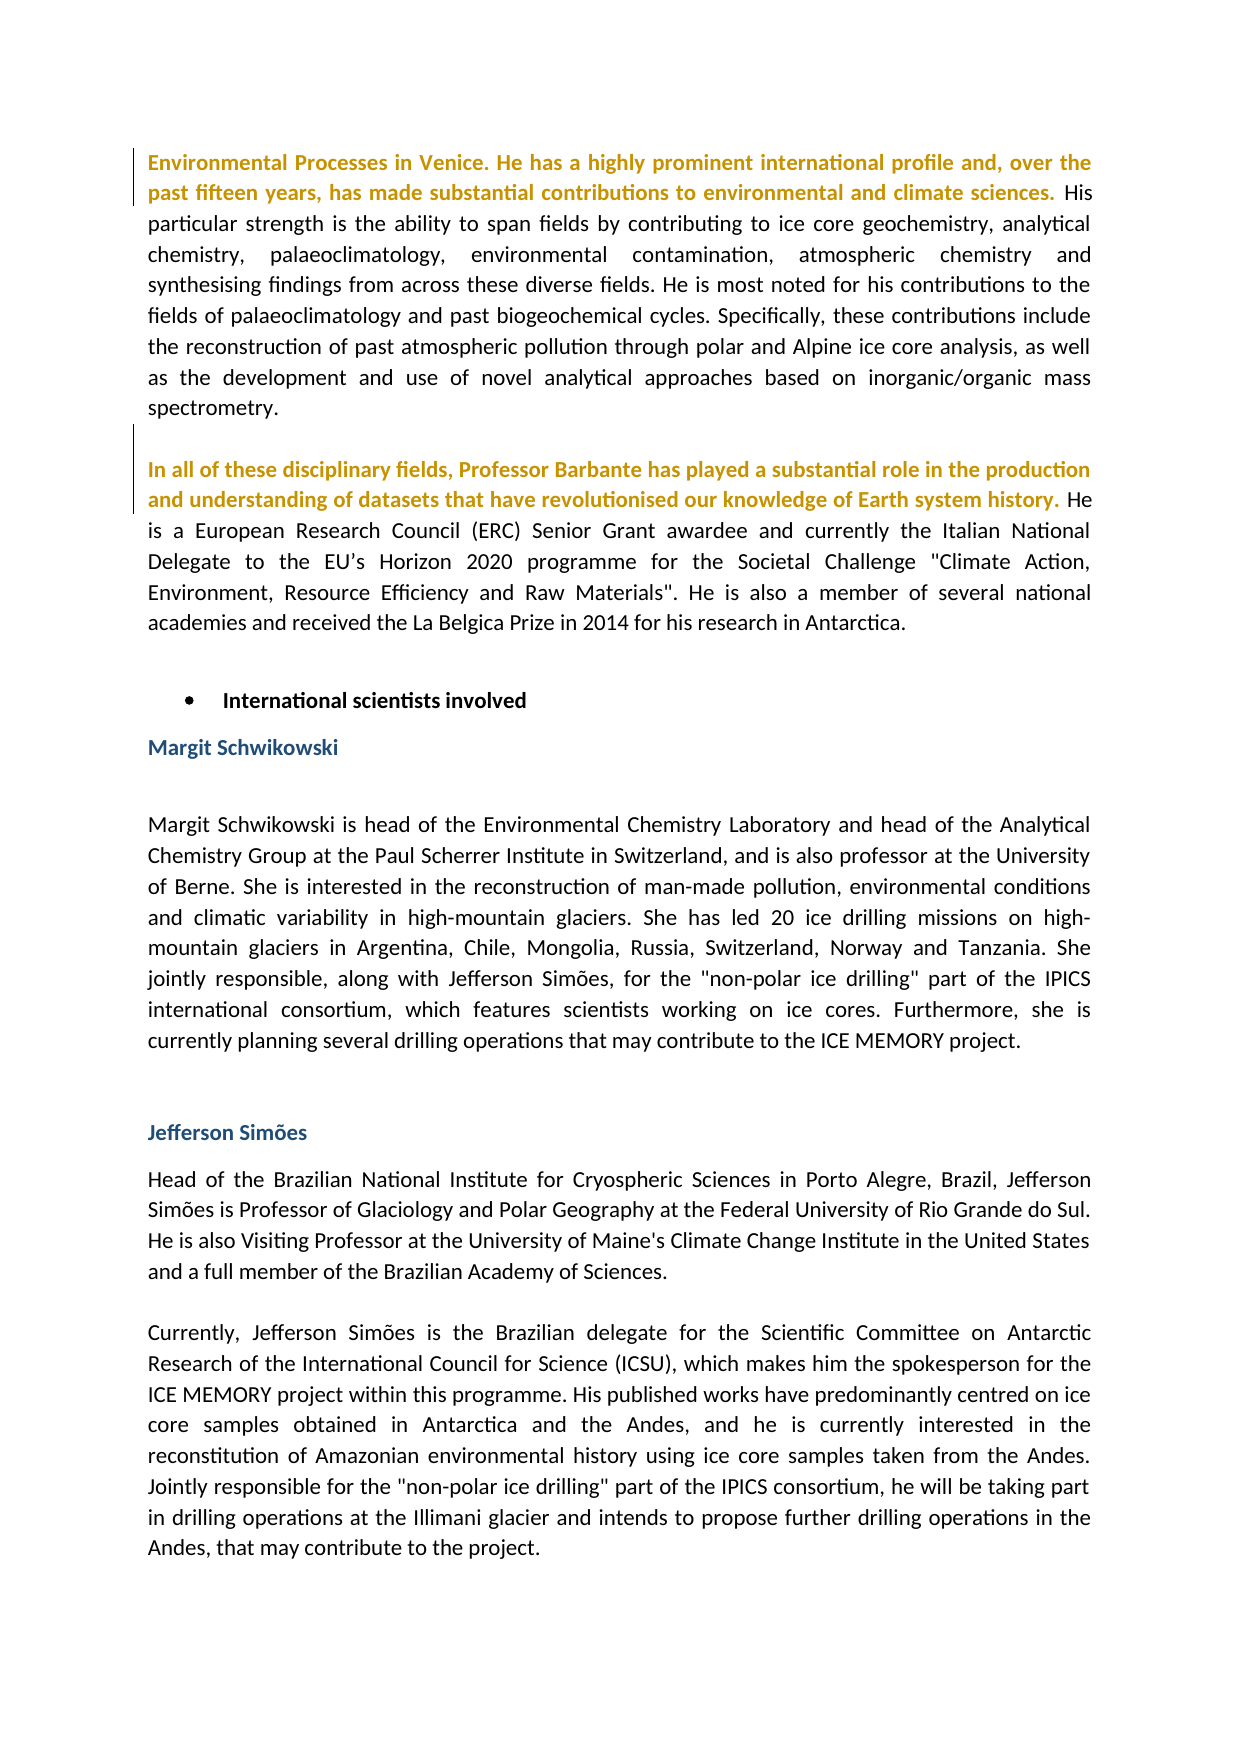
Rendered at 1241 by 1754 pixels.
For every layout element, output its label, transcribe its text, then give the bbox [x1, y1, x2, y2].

text Jefferson Simões [148, 1118, 1093, 1146]
text Head of the Brazilian National Institute for Cryospheric Sciences in Porto Alegre, Brazil, Jefferson Simões is Professor of Glaciology and Polar Geography at the Federal University of Rio Grande do Sul. He is also Visiting Professor at the University of Maine's Climate Change Institute in the United States and a full member of the Brazilian Academy of Sciences. [148, 1165, 1093, 1285]
text Margit Schwikowski is head of the Environmental Chemistry Laboratory and head of the Analytical Chemistry Group at the Paul Scherrer Institute in Switzerland, and is also professor at the University of Berne. She is interested in the reconstruction of man-made pollution, environmental conditions and climatic variability in high-mountain glaciers. She has led 20 ice drilling missions on high-mountain glaciers in Argentina, Chile, Mongolia, Russia, Switzerland, Norway and Tanzania. She jointly responsible, along with Jefferson Simões, for the "non-polar ice drilling" part of the IPICS international consortium, which features scientists working on ice cores. Furthermore, she is currently planning several drilling operations that may contribute to the ICE MEMORY project. [148, 811, 1093, 1054]
list International scientists involved [185, 686, 1093, 714]
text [148, 148, 1093, 421]
text Margit Schwikowski [148, 733, 1093, 761]
text Currently, Jefferson Simões is the Brazilian delegate for the Scientific Committee on Antarctic Research of the International Council for Science (ICSU), which makes him the spokesperson for the ICE MEMORY project within this programme. His published works have predominantly centred on ice core samples obtained in Antarctica and the Andes, and he is currently interested in the reconstitution of Amazonian environmental history using ice core samples taken from the Andes. Jointly responsible for the "non-polar ice drilling" part of the IPICS consortium, he will be taking part in drilling operations at the Illimani glacier and intends to propose further drilling operations in the Andes, that may contribute to the project. [148, 1318, 1093, 1562]
text In all of these disciplinary fields, Professor Barbante has played a substantial role in the production and understanding of datasets that have revolutionised our knowledge of Earth system history. He is a European Research Council (ERC) Senior Grant awardee and currently the Italian National Delegate to the EU’s Horizon 2020 programme for the Societal Challenge "Climate Action, Environment, Resource Efficiency and Raw Materials". He is also a member of several national academies and received the La Belgica Prize in 2014 for his research in Antarctica. [148, 424, 1093, 637]
